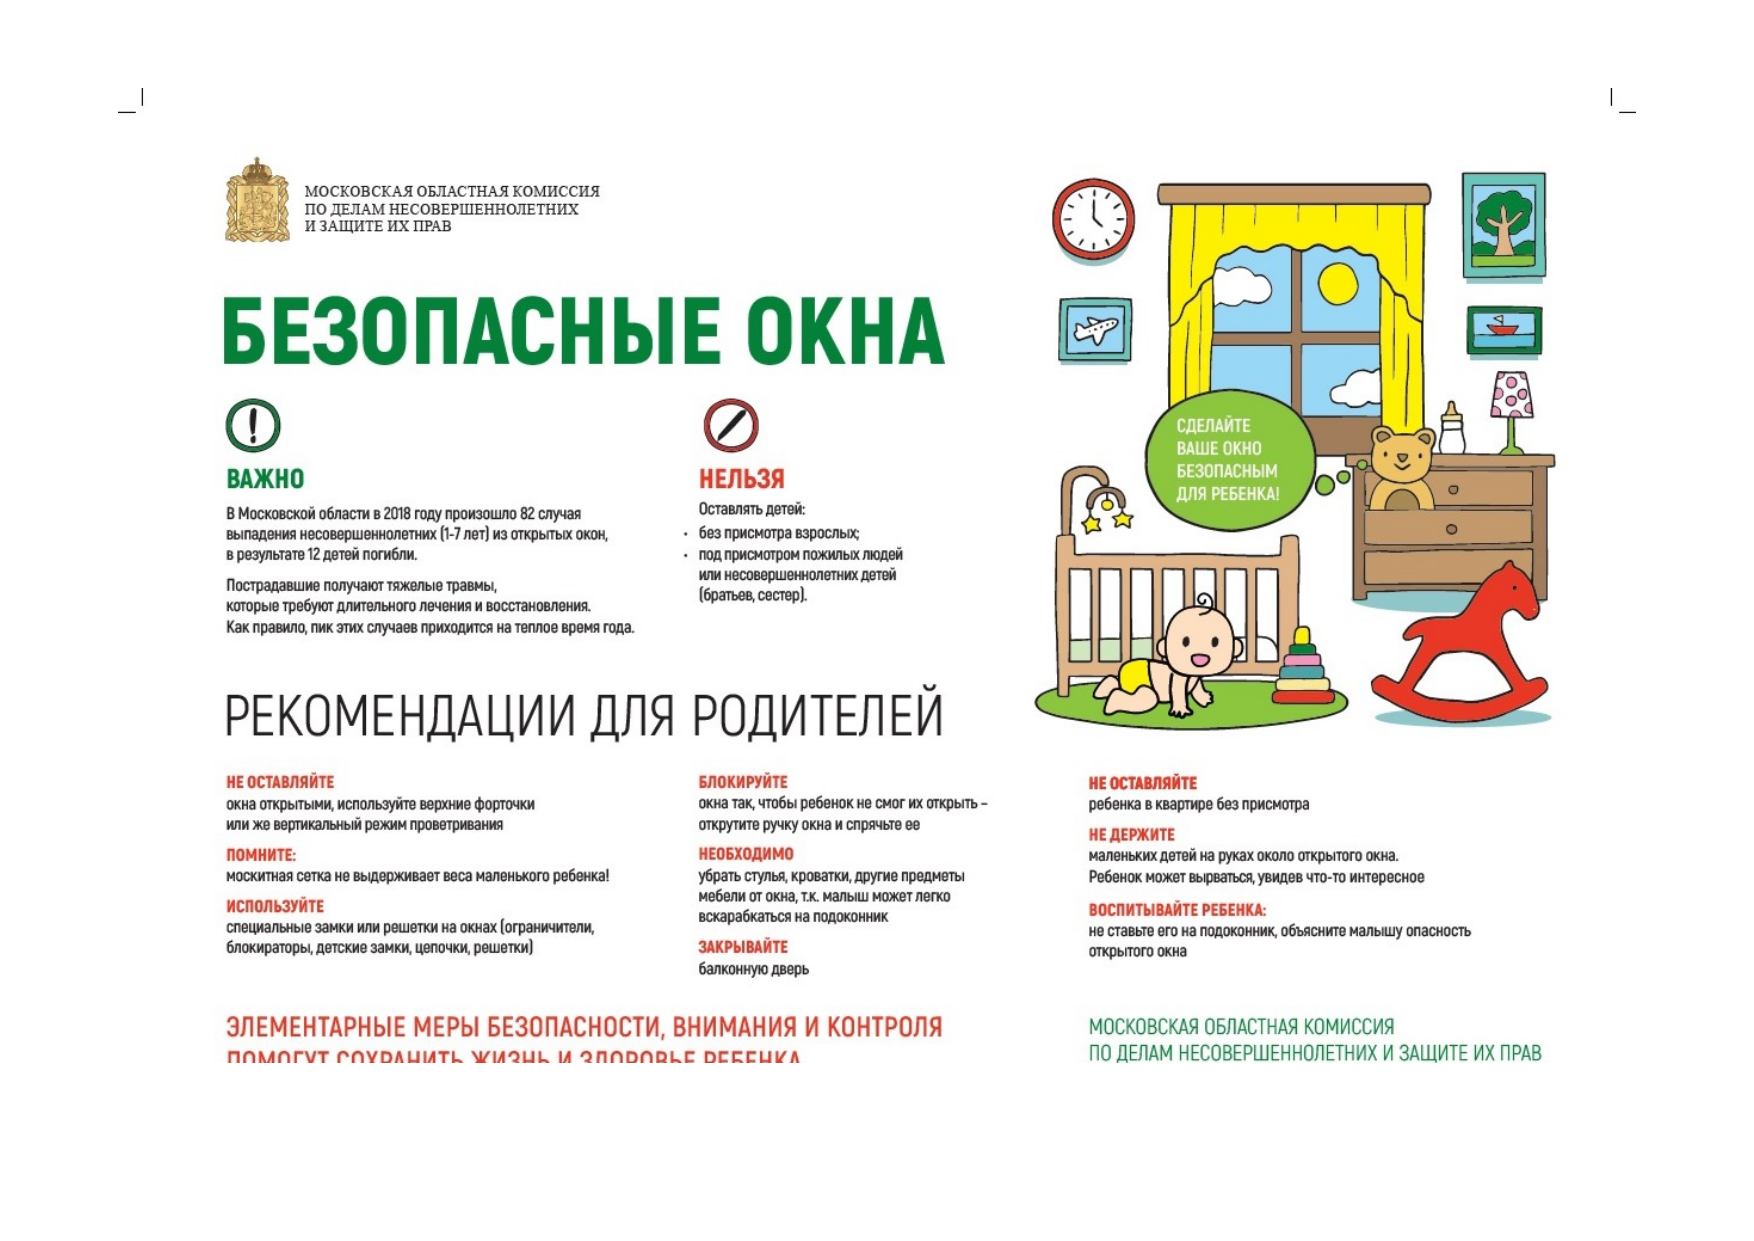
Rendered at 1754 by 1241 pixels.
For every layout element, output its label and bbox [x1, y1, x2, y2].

picture [118, 88, 1636, 1063]
